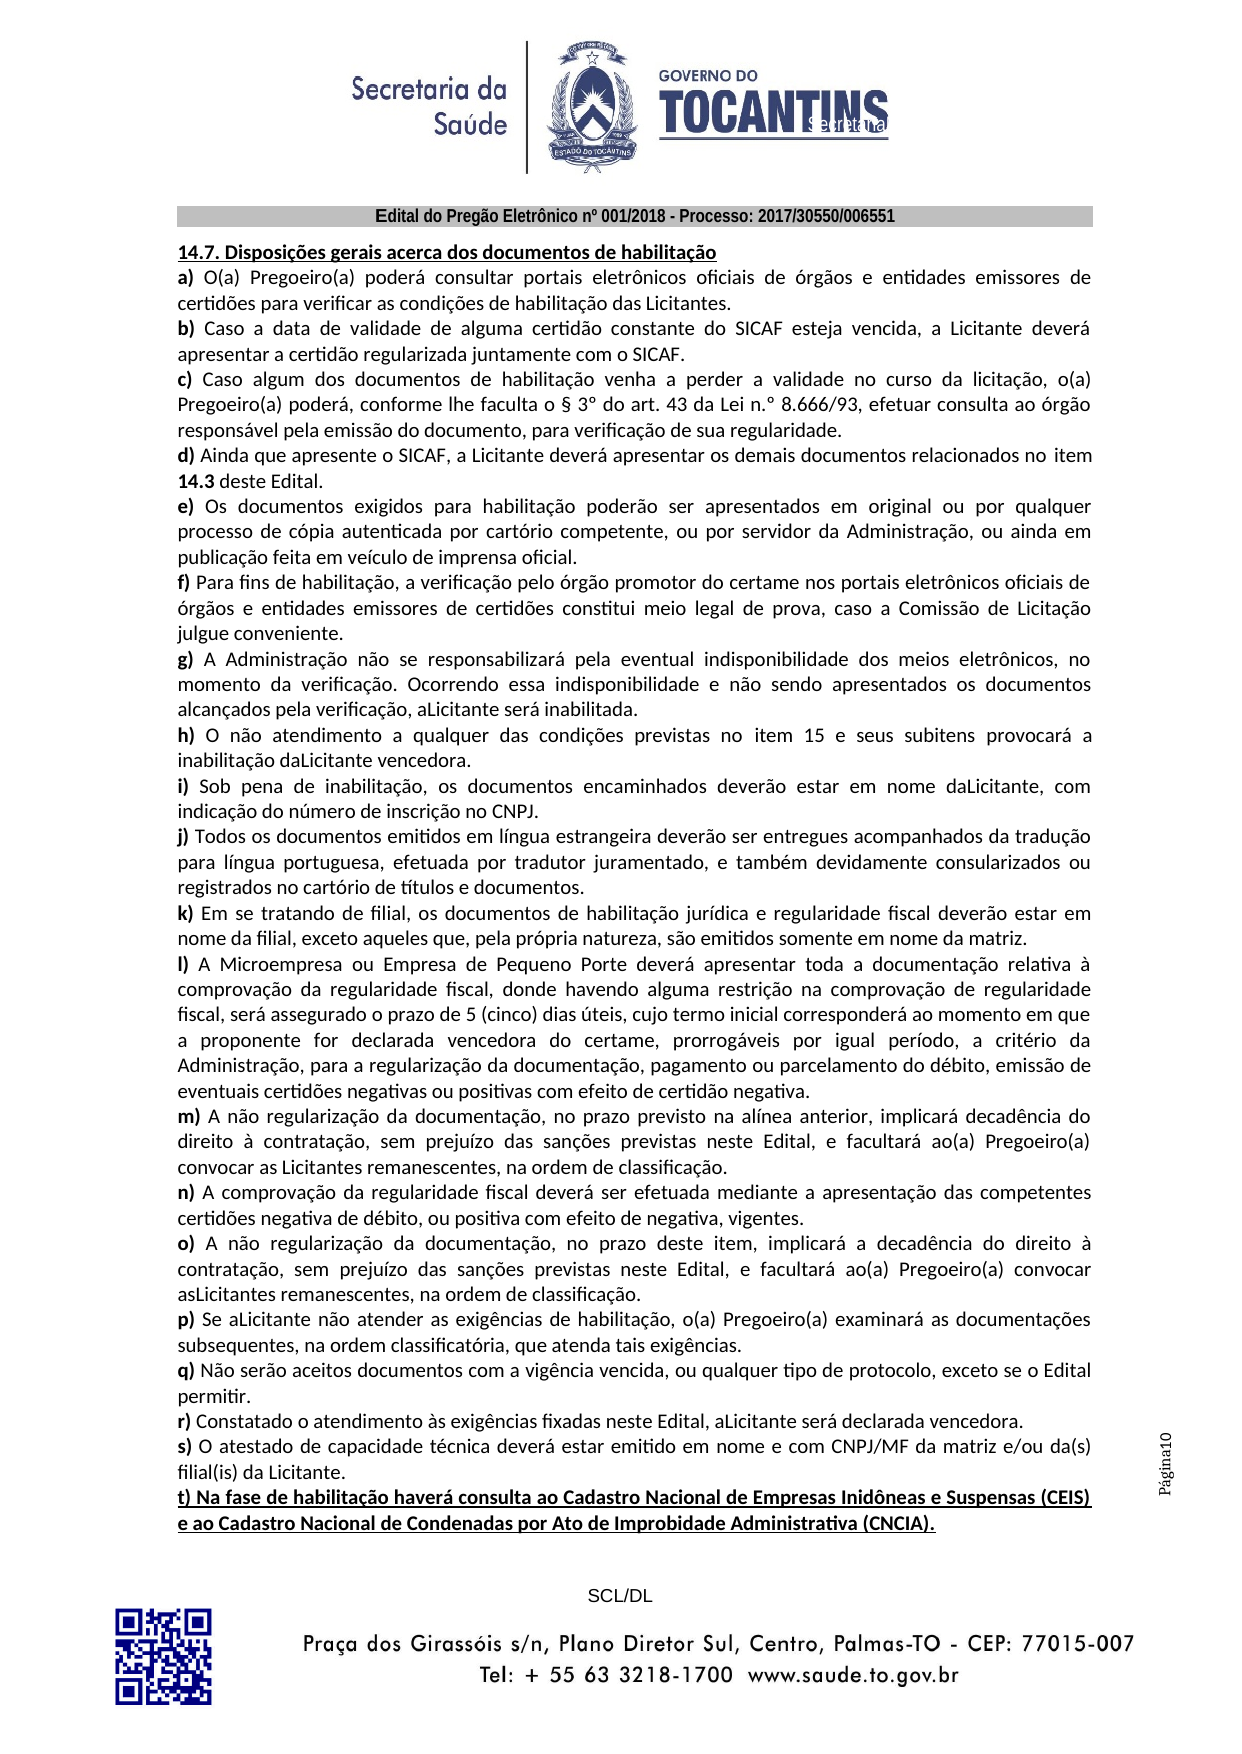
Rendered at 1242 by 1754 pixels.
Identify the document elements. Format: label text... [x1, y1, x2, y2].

text k) Em se tratando de filial, os documentos de habilitação jurídica e regularidade fiscal deverão estar em nome da filial, exceto aqueles que, pela própria natureza, são emitidos somente em nome da matriz. [177, 900, 1093, 951]
text h) O não atendimento a qualquer das condições previstas no item 15 e seus subitens provocará a inabilitação daLicitante vencedora. [177, 722, 1093, 773]
text d) Ainda que apresente o SICAF, a Licitante deverá apresentar os demais documentos relacionados no item 14.3 deste Edital. [177, 442, 1093, 493]
text 14.7. Disposições gerais acerca dos documentos de habilitação [177, 239, 1093, 264]
text c) Caso algum dos documentos de habilitação venha a perder a validade no curso da licitação, o(a) Pregoeiro(a) poderá, conforme lhe faculta o § 3º do art. 43 da Lei n.º 8.666/93, efetuar consulta ao órgão responsável pela emissão do documento, para verificação de sua regularidade. [177, 366, 1093, 442]
text n) A comprovação da regularidade fiscal deverá ser efetuada mediante a apresentação das competentes certidões negativa de débito, ou positiva com efeito de negativa, vigentes. [177, 1179, 1093, 1230]
text s) O atestado de capacidade técnica deverá estar emitido em nome e com CNPJ/MF da matriz e/ou da(s) filial(is) da Licitante. [177, 1434, 1093, 1484]
text l) A Microempresa ou Empresa de Pequeno Porte deverá apresentar toda a documentação relativa à comprovação da regularidade fiscal, donde havendo alguma restrição na comprovação de regularidade fiscal, será assegurado o prazo de 5 (cinco) dias úteis, cujo termo inicial corresponderá ao momento em que a proponente for declarada vencedora do certame, prorrogáveis por igual período, a critério da Administração, para a regularização da documentação, pagamento ou parcelamento do débito, emissão de eventuais certidões negativas ou positivas com efeito de certidão negativa. [177, 951, 1093, 1103]
text f) Para fins de habilitação, a verificação pelo órgão promotor do certame nos portais eletrônicos oficiais de órgãos e entidades emissores de certidões constitui meio legal de prova, caso a Comissão de Licitação julgue conveniente. [177, 569, 1093, 646]
picture [111, 1604, 1134, 1709]
text j) Todos os documentos emitidos em língua estrangeira deverão ser entregues acompanhados da tradução para língua portuguesa, efetuada por tradutor juramentado, e também devidamente consularizados ou registrados no cartório de títulos e documentos. [177, 824, 1093, 900]
text i) Sob pena de inabilitação, os documentos encaminhados deverão estar em nome daLicitante, com indicação do número de inscrição no CNPJ. [177, 773, 1093, 824]
text q) Não serão aceitos documentos com a vigência vencida, ou qualquer tipo de protocolo, exceto se o Edital permitir. [177, 1357, 1093, 1408]
text e) Os documentos exigidos para habilitação poderão ser apresentados em original ou por qualquer processo de cópia autenticada por cartório competente, ou por servidor da Administração, ou ainda em publicação feita em veículo de imprensa oficial. [177, 493, 1093, 569]
text t) Na fase de habilitação haverá consulta ao Cadastro Nacional de Empresas Inidôneas e Suspensas (CEIS) e ao Cadastro Nacional de Condenadas por Ato de Improbidade Administrativa (CNCIA). [177, 1484, 1093, 1535]
text r) Constatado o atendimento às exigências fixadas neste Edital, aLicitante será declarada vencedora. [177, 1408, 1093, 1434]
picture [0, 0, 1154, 189]
text b) Caso a data de validade de alguma certidão constante do SICAF esteja vencida, a Licitante deverá apresentar a certidão regularizada juntamente com o SICAF. [177, 315, 1093, 366]
text m) A não regularização da documentação, no prazo previsto na alínea anterior, implicará decadência do direito à contratação, sem prejuízo das sanções previstas neste Edital, e facultará ao(a) Pregoeiro(a) convocar as Licitantes remanescentes, na ordem de classificação. [177, 1103, 1093, 1179]
text g) A Administração não se responsabilizará pela eventual indisponibilidade dos meios eletrônicos, no momento da verificação. Ocorrendo essa indisponibilidade e não sendo apresentados os documentos alcançados pela verificação, aLicitante será inabilitada. [177, 646, 1093, 722]
text a) O(a) Pregoeiro(a) poderá consultar portais eletrônicos oficiais de órgãos e entidades emissores de certidões para verificar as condições de habilitação das Licitantes. [177, 264, 1093, 315]
text p) Se aLicitante não atender as exigências de habilitação, o(a) Pregoeiro(a) examinará as documentações subsequentes, na ordem classificatória, que atenda tais exigências. [177, 1307, 1093, 1357]
text o) A não regularização da documentação, no prazo deste item, implicará a decadência do direito à contratação, sem prejuízo das sanções previstas neste Edital, e facultará ao(a) Pregoeiro(a) convocar asLicitantes remanescentes, na ordem de classificação. [177, 1230, 1093, 1307]
